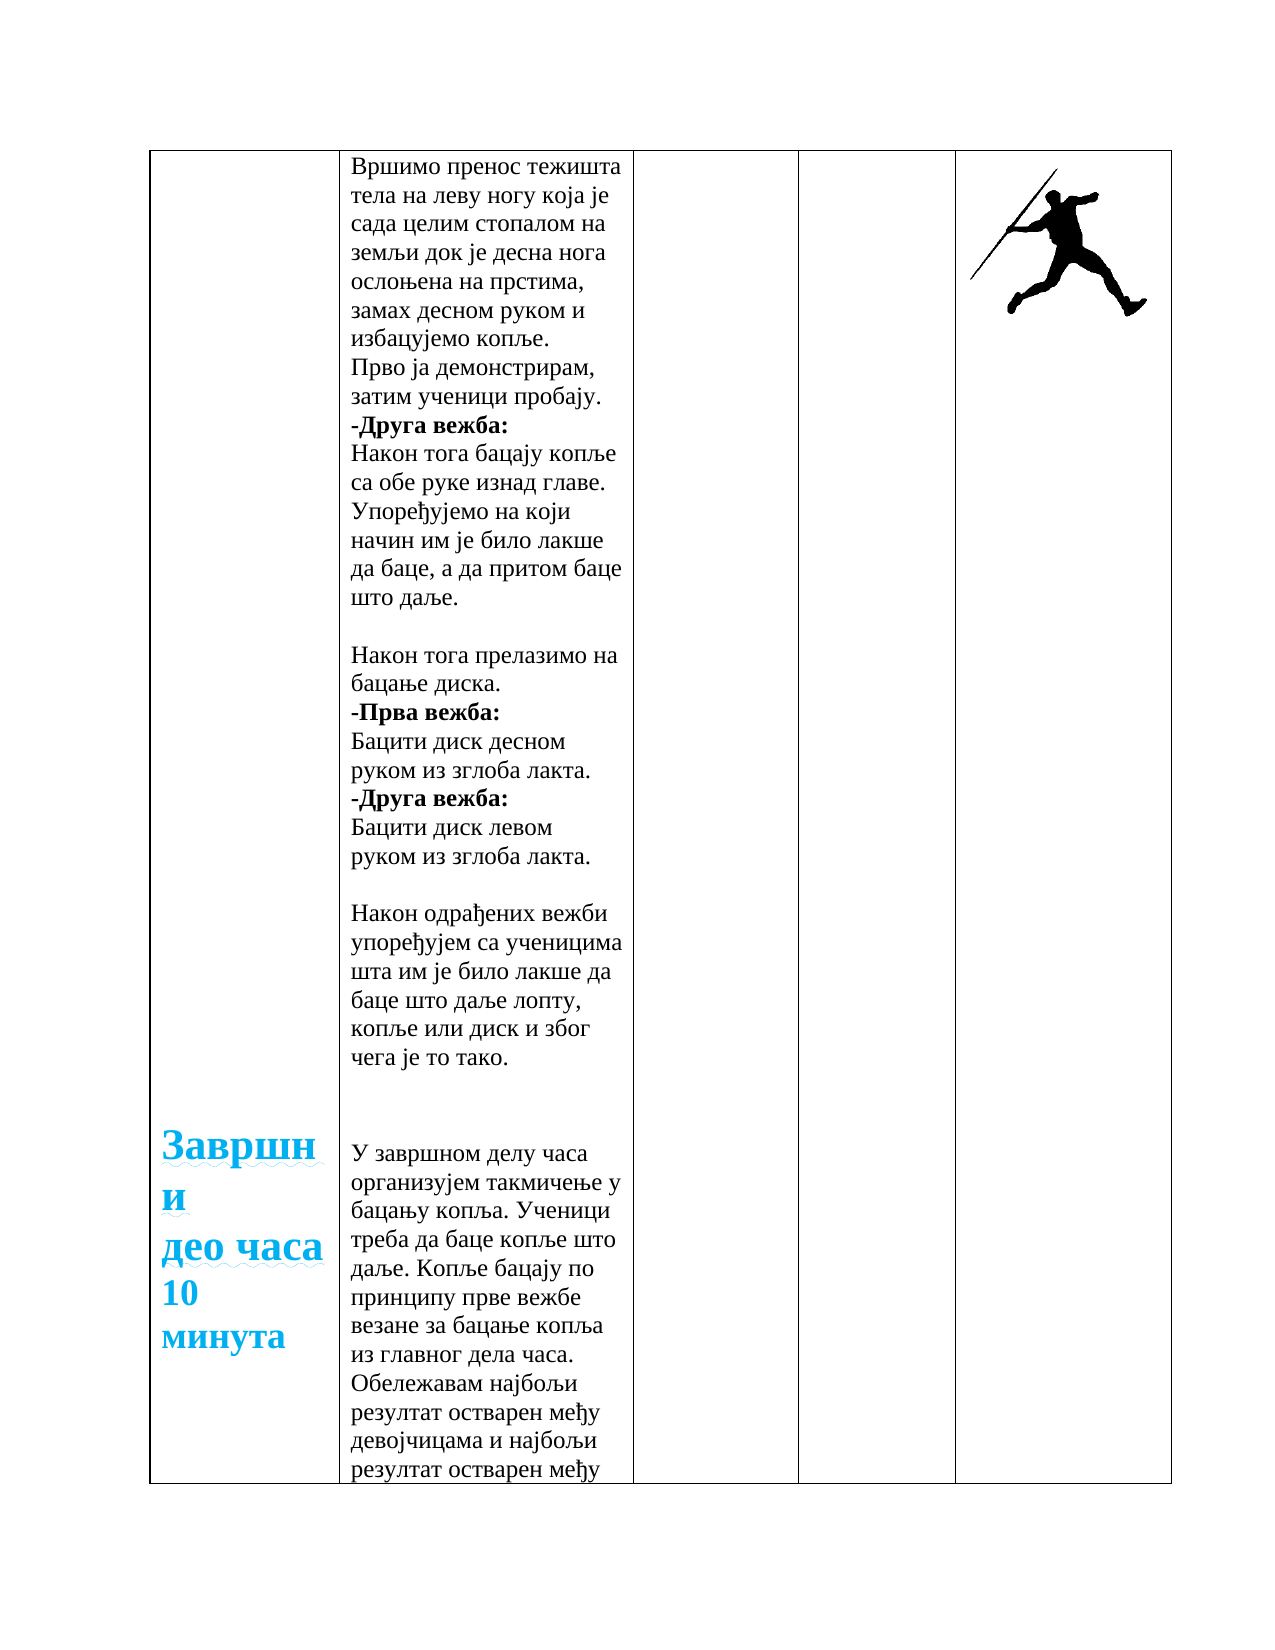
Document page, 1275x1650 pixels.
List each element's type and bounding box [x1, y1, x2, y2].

table_cell [634, 151, 798, 1483]
picture [966, 151, 1150, 334]
table_cell [151, 151, 339, 1483]
picture [161, 1212, 191, 1218]
picture [183, 1263, 325, 1268]
table_cell [956, 151, 1171, 1483]
picture [161, 1162, 231, 1167]
table_cell [340, 151, 633, 1483]
table_cell [799, 151, 955, 1483]
picture [239, 1162, 325, 1167]
picture [167, 1263, 179, 1268]
